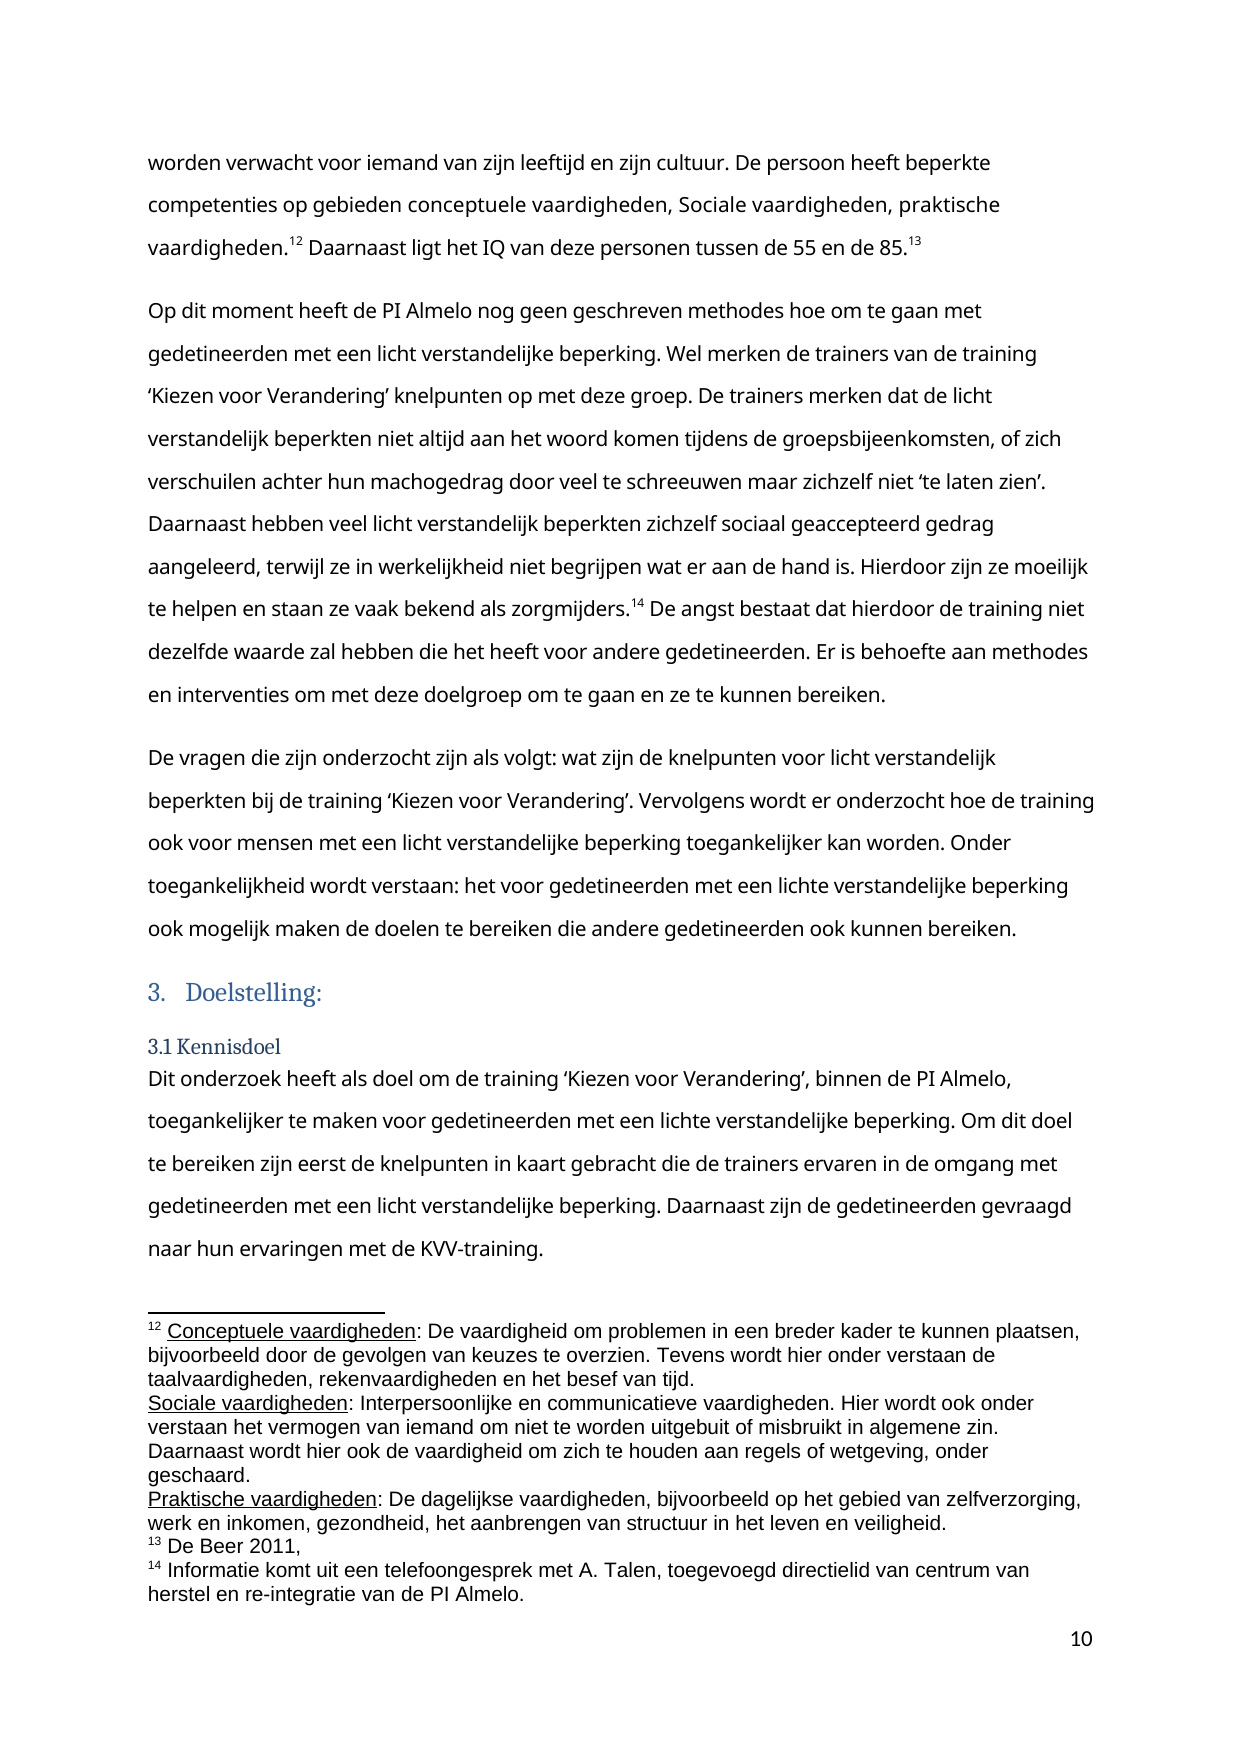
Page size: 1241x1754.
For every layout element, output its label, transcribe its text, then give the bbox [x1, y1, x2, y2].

subtitle 3.1 Kennisdoel [148, 1034, 1092, 1060]
text Op dit moment heeft de PI Almelo nog geen geschreven methodes hoe om te gaan met gedetineerden met een licht verstandelijke beperking. Wel merken de trainers van de training ‘Kiezen voor Verandering’ knelpunten op met deze groep. De trainers merken dat de licht verstandelijk beperkten niet altijd aan het woord komen tijdens de groepsbijeenkomsten, of zich verschuilen achter hun machogedrag door veel te schreeuwen maar zichzelf niet ‘te laten zien’. Daarnaast hebben veel licht verstandelijk beperkten zichzelf sociaal geaccepteerd gedrag aangeleerd, terwijl ze in werkelijkheid niet begrijpen wat er aan de hand is. Hierdoor zijn ze moeilijk te helpen en staan ze vaak bekend als zorgmijders. De angst bestaat dat hierdoor de training niet dezelfde waarde zal hebben die het heeft voor andere gedetineerden. Er is behoefte aan methodes en interventies om met deze doelgroep om te gaan en ze te kunnen bereiken. [148, 296, 1095, 708]
subtitle Doelstelling: [148, 977, 1092, 1008]
text De vragen die zijn onderzocht zijn als volgt: wat zijn de knelpunten voor licht verstandelijk beperkten bij de training ‘Kiezen voor Verandering’. Vervolgens wordt er onderzocht hoe de training ook voor mensen met een licht verstandelijke beperking toegankelijker kan worden. Onder toegankelijkheid wordt verstaan: het voor gedetineerden met een lichte verstandelijke beperking ook mogelijk maken de doelen te bereiken die andere gedetineerden ook kunnen bereiken. [148, 743, 1095, 942]
text Dit onderzoek heeft als doel om de training ‘Kiezen voor Verandering’, binnen de PI Almelo, toegankelijker te maken voor gedetineerden met een lichte verstandelijke beperking. Om dit doel te bereiken zijn eerst de knelpunten in kaart gebracht die de trainers ervaren in de omgang met gedetineerden met een licht verstandelijke beperking. Daarnaast zijn de gedetineerden gevraagd naar hun ervaringen met de KVV-training. [148, 1064, 1095, 1263]
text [148, 148, 1095, 261]
